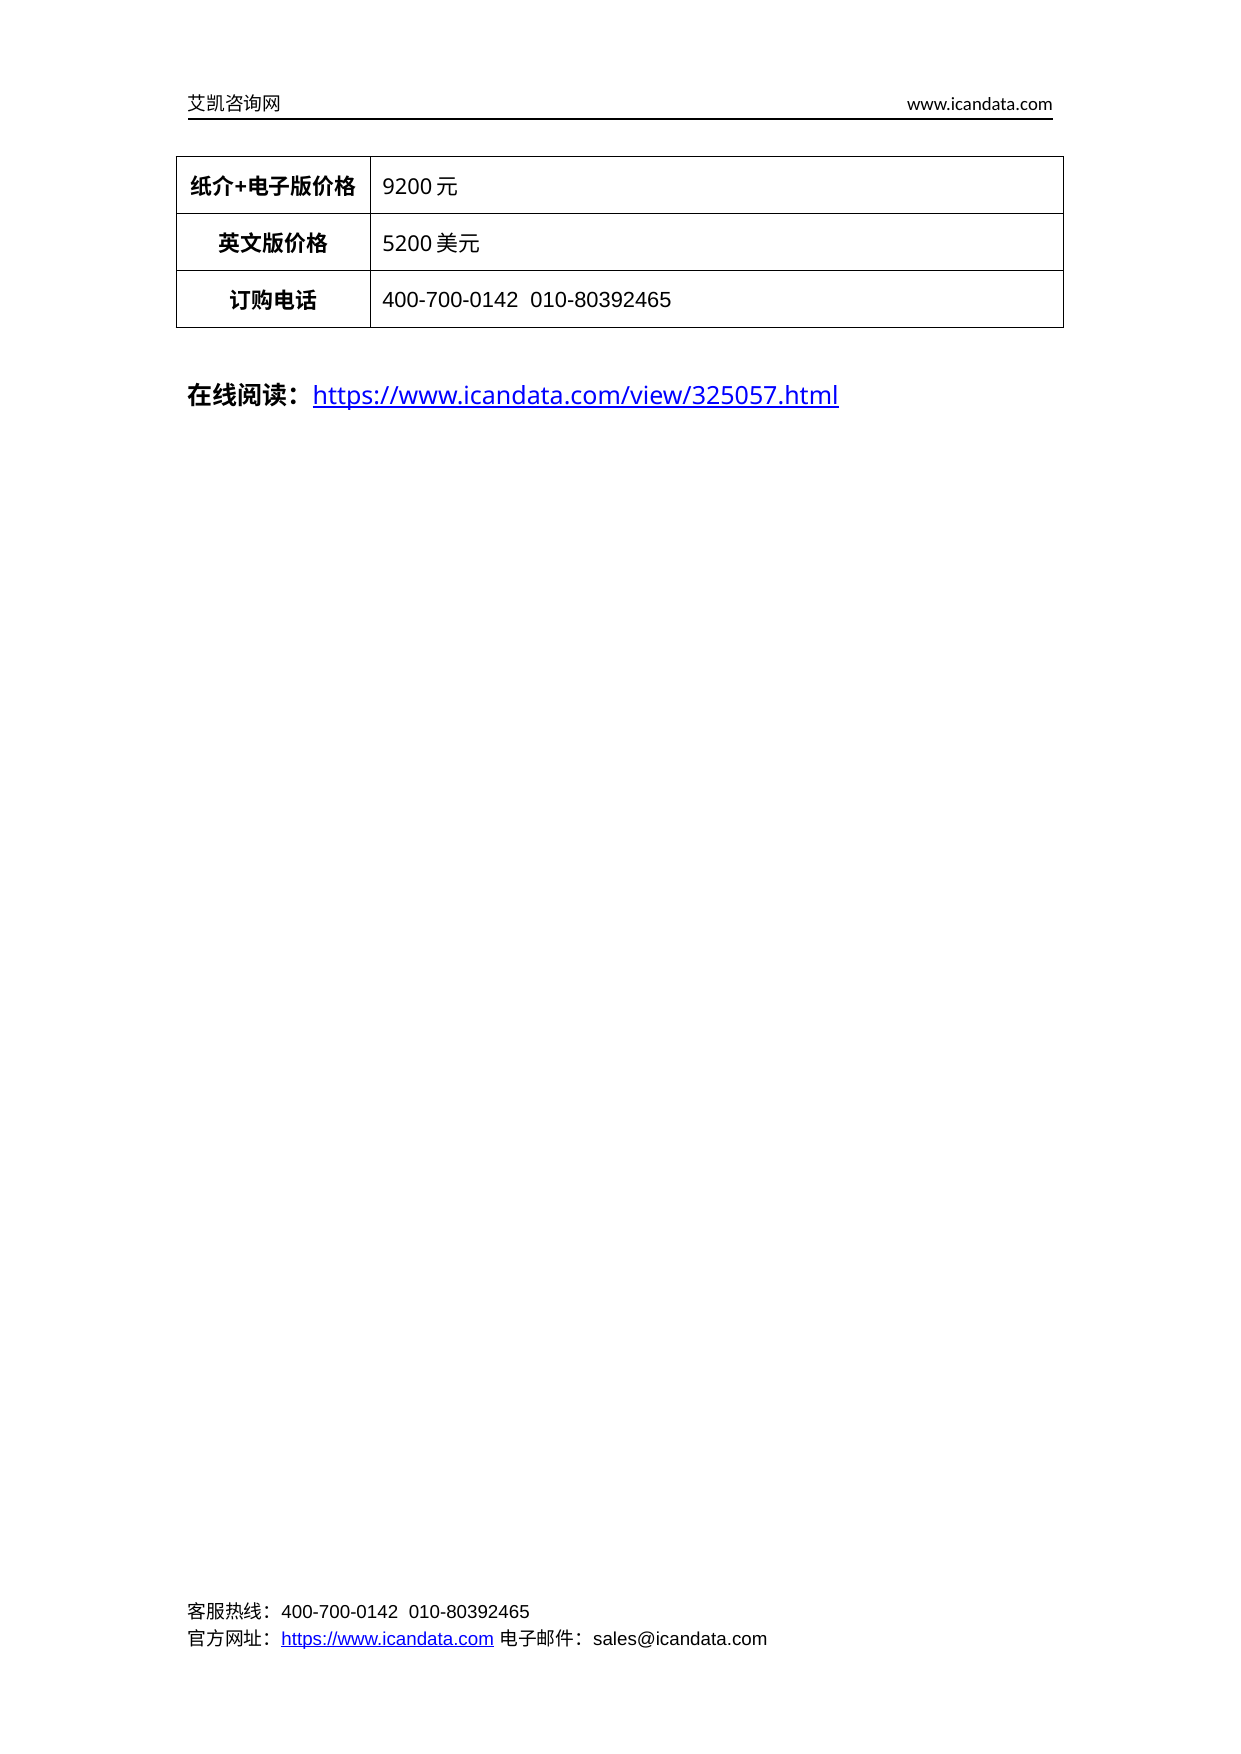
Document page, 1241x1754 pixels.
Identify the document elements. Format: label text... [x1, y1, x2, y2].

table_cell 5200美元 [371, 214, 1063, 270]
table_cell 400-700-0142 010-80392465 [371, 271, 1063, 327]
text 在线阅读：https://www.icandata.com/view/325057.html [187, 361, 1053, 426]
table_cell 英文版价格 [177, 214, 370, 270]
table_cell 订购电话 [177, 271, 370, 327]
table_cell 纸介+电子版价格 [177, 157, 370, 213]
table_cell 9200元 [371, 157, 1063, 213]
